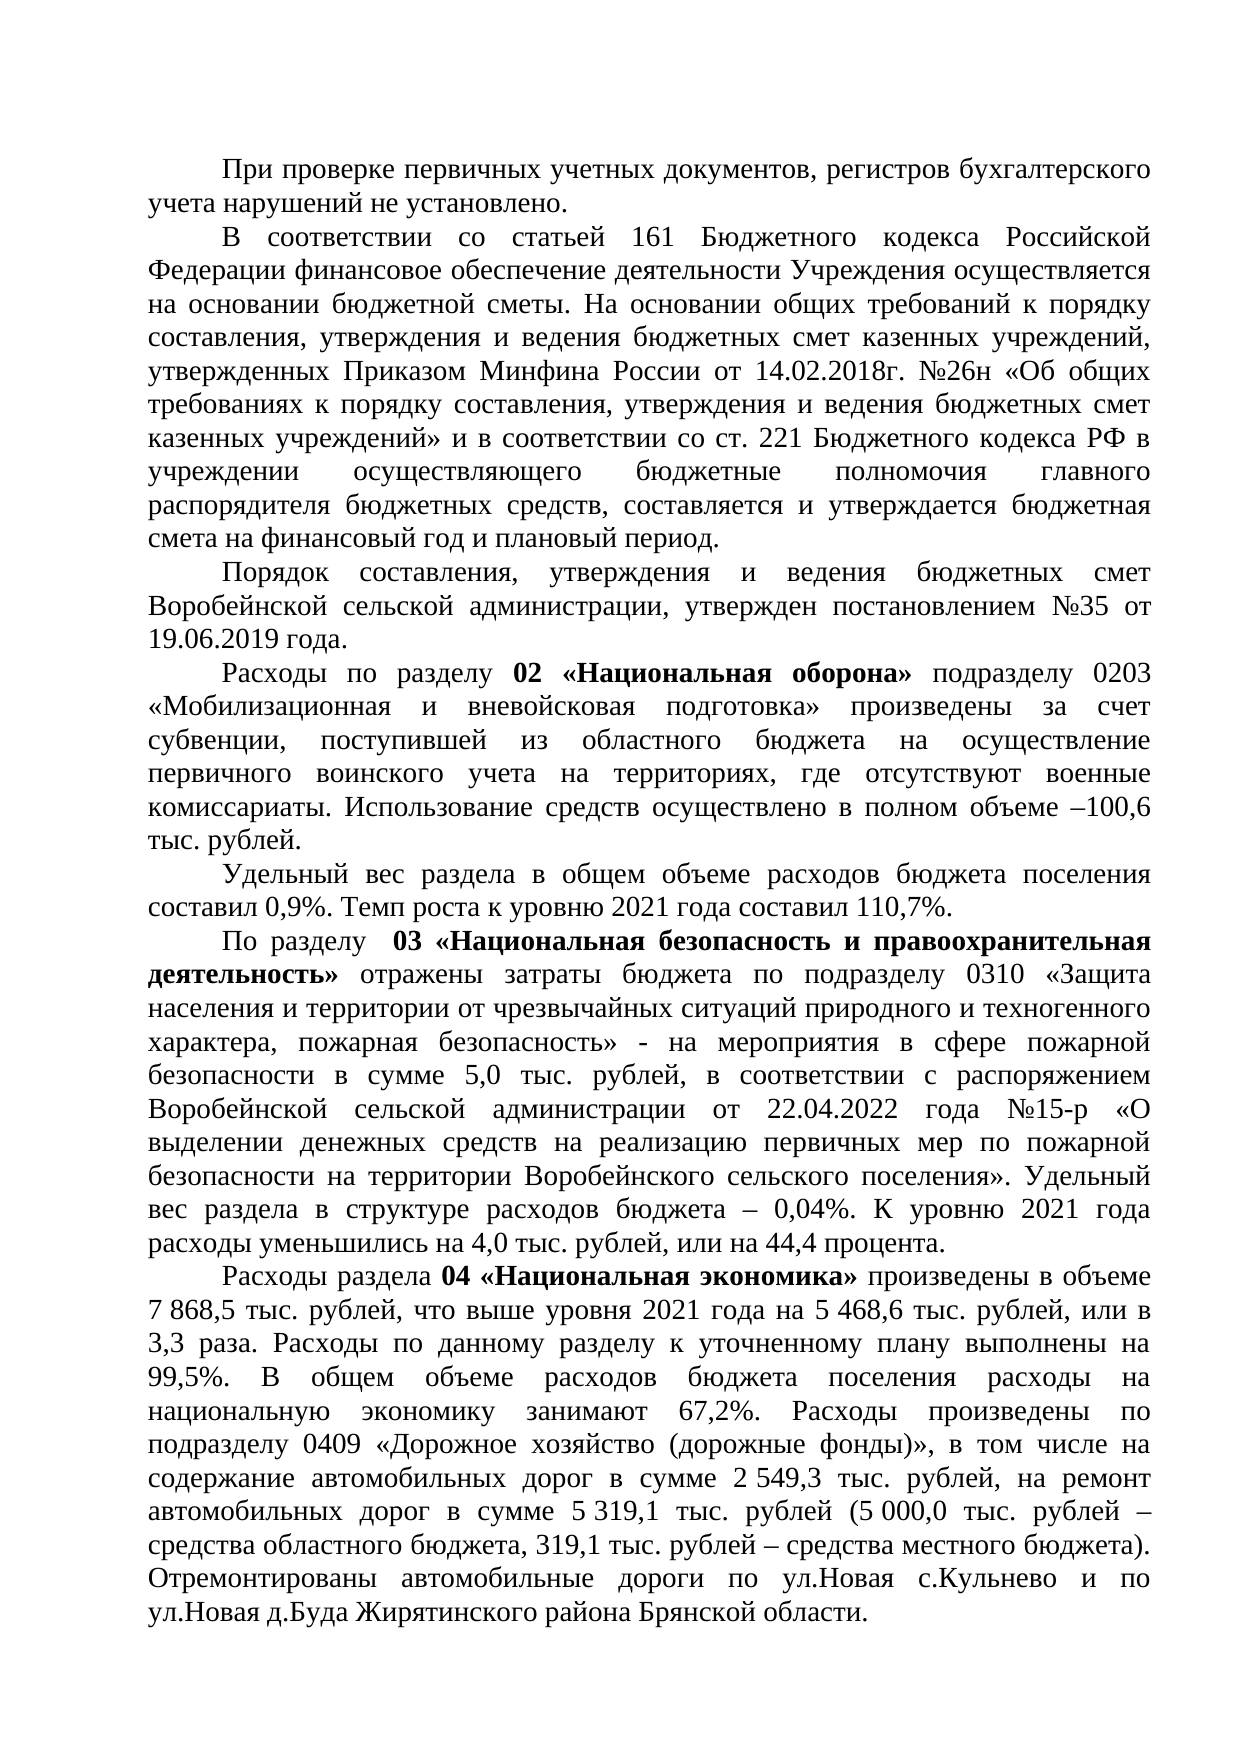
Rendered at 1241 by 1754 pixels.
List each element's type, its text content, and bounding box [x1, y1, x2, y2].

text Порядок составления, утверждения и ведения бюджетных смет Воробейнской сельской администрации, утвержден постановлением №35 от 19.06.2019 года. [148, 554, 1152, 655]
text По разделу 03 «Национальная безопасность и правоохранительная деятельность» отражены затраты бюджета по подразделу 0310 «Защита населения и территории от чрезвычайных ситуаций природного и техногенного характера, пожарная безопасность» - на мероприятия в сфере пожарной безопасности в сумме 5,0 тыс. рублей, в соответствии с распоряжением Воробейнской сельской администрации от 22.04.2022 года №15-р «О выделении денежных средств на реализацию первичных мер по пожарной безопасности на территории Воробейнского сельского поселения». Удельный вес раздела в структуре расходов бюджета – 0,04%. К уровню 2021 года расходы уменьшились на 4,0 тыс. рублей, или на 44,4 процента. [148, 923, 1152, 1258]
text При проверке первичных учетных документов, регистров бухгалтерского учета нарушений не установлено. [148, 152, 1152, 219]
text Расходы раздела 04 «Национальная экономика» произведены в объеме 7 868,5 тыс. рублей, что выше уровня 2021 года на 5 468,6 тыс. рублей, или в 3,3 раза. Расходы по данному разделу к уточненному плану выполнены на 99,5%. В общем объеме расходов бюджета поселения расходы на национальную экономику занимают 67,2%. Расходы произведены по подразделу 0409 «Дорожное хозяйство (дорожные фонды)», в том числе на содержание автомобильных дорог в сумме 2 549,3 тыс. рублей, на ремонт автомобильных дорог в сумме 5 319,1 тыс. рублей (5 000,0 тыс. рублей – средства областного бюджета, 319,1 тыс. рублей – средства местного бюджета). Отремонтированы автомобильные дороги по ул.Новая с.Кульнево и по ул.Новая д.Буда Жирятинского района Брянской области. [148, 1258, 1152, 1627]
text Удельный вес раздела в общем объеме расходов бюджета поселения составил 0,9%. Темп роста к уровню 2021 года составил 110,7%. [148, 856, 1152, 923]
text Расходы по разделу 02 «Национальная оборона» подразделу 0203 «Мобилизационная и вневойсковая подготовка» произведены за счет субвенции, поступившей из областного бюджета на осуществление первичного воинского учета на территориях, где отсутствуют военные комиссариаты. Использование средств осуществлено в полном объеме –100,6 тыс. рублей. [148, 655, 1152, 856]
text В соответствии со статьей 161 Бюджетного кодекса Российской Федерации финансовое обеспечение деятельности Учреждения осуществляется на основании бюджетной сметы. На основании общих требований к порядку составления, утверждения и ведения бюджетных смет казенных учреждений, утвержденных Приказом Минфина России от 14.02.2018г. №26н «Об общих требованиях к порядку составления, утверждения и ведения бюджетных смет казенных учреждений» и в соответствии со ст. 221 Бюджетного кодекса РФ в учреждении осуществляющего бюджетные полномочия главного распорядителя бюджетных средств, составляется и утверждается бюджетная смета на финансовый год и плановый период. [148, 219, 1152, 554]
